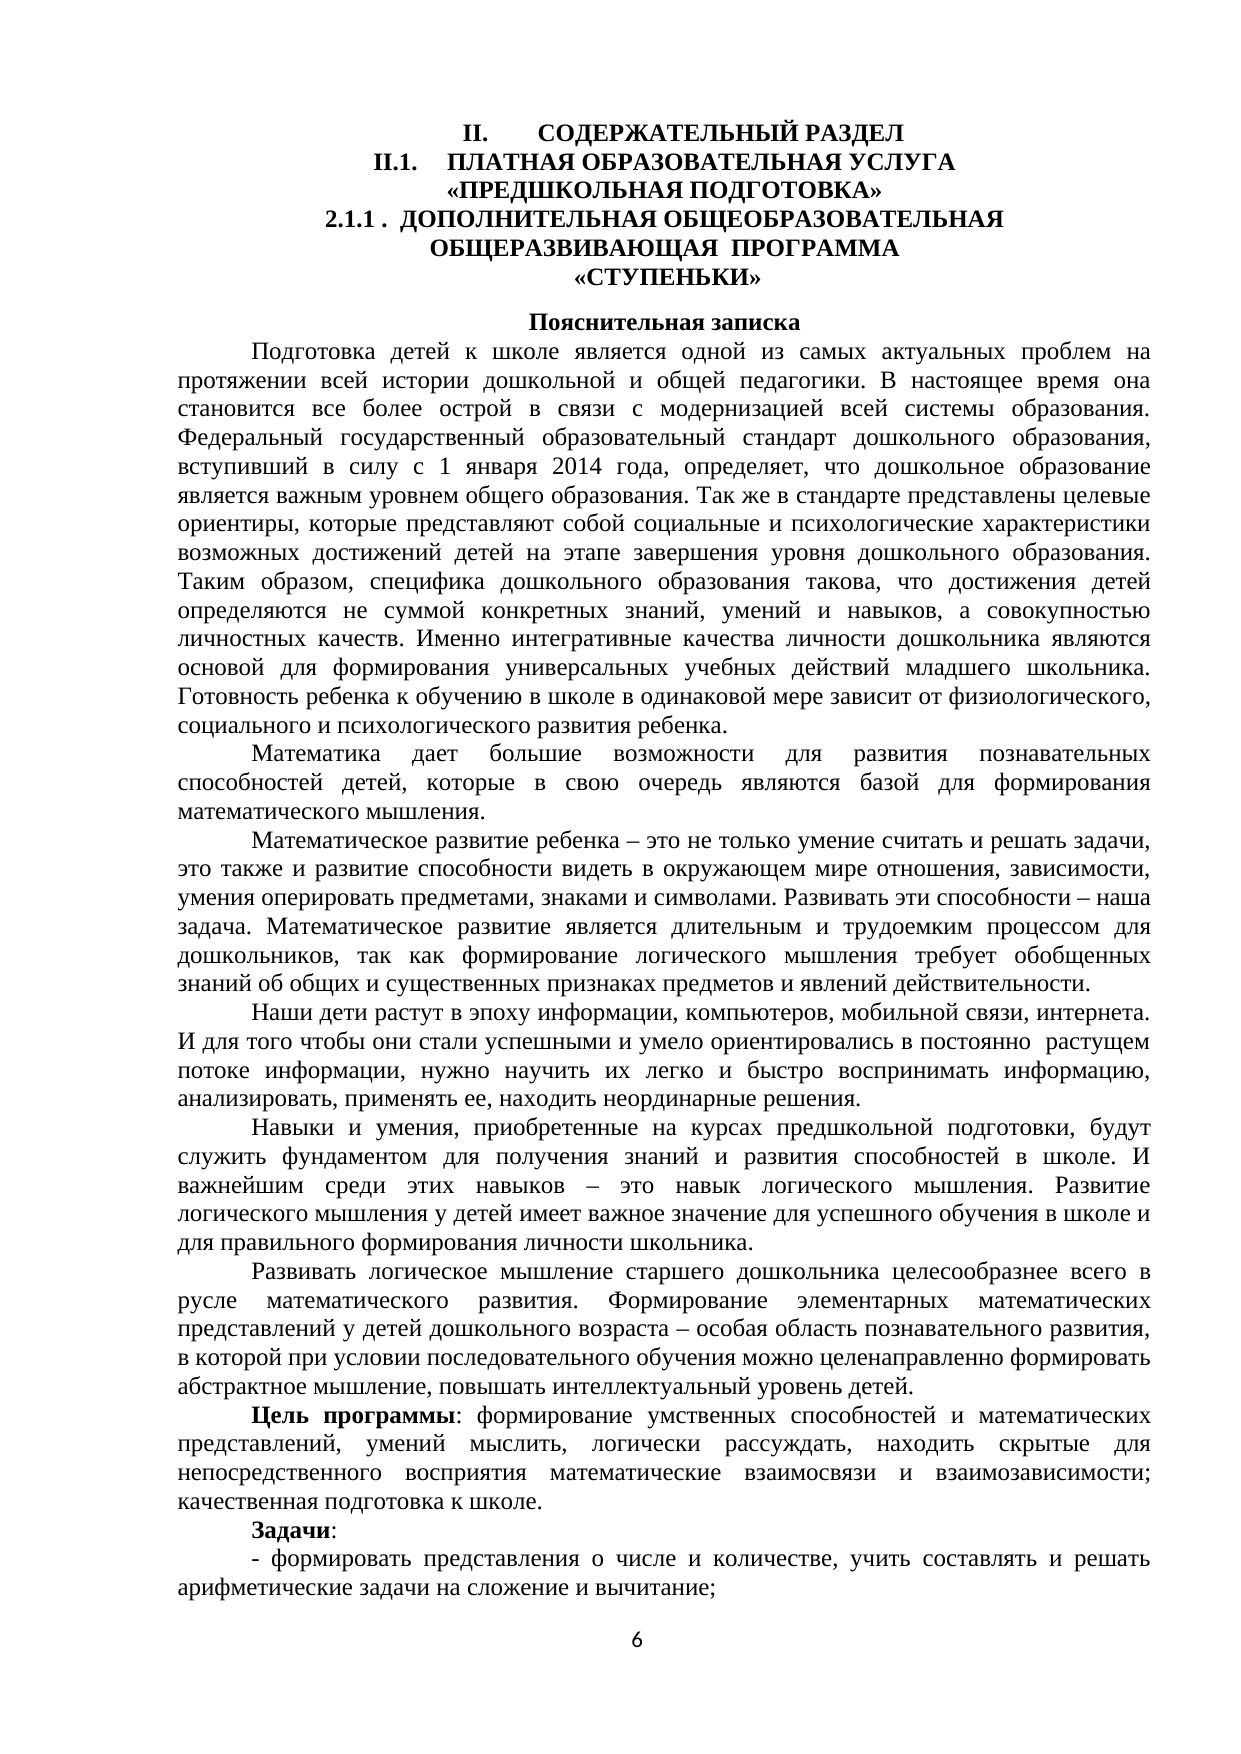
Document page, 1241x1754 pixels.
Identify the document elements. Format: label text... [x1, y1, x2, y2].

text Математическое развитие ребенка – это не только умение считать и решать задачи, это также и развитие способности видеть в окружающем мире отношения, зависимости, умения оперировать предметами, знаками и символами. Развивать эти способности – наша задача. Математическое развитие является длительным и трудоемким процессом для дошкольников, так как формирование логического мышления требует обобщенных знаний об общих и существенных признаках предметов и явлений действительности. [177, 825, 1152, 997]
text Пояснительная записка [177, 307, 1152, 336]
list ПЛАТНАЯ ОБРАЗОВАТЕЛЬНАЯ УСЛУГА [177, 147, 1152, 176]
list «СТУПЕНЬКИ» [177, 262, 1152, 291]
text Задачи: [177, 1515, 1152, 1543]
text Цель программы: формирование умственных способностей и математических представлений, умений мыслить, логически рассуждать, находить скрытые для непосредственного восприятия математические взаимосвязи и взаимозависимости; качественная подготовка к школе. [177, 1400, 1152, 1515]
text Навыки и умения, приобретенные на курсах предшкольной подготовки, будут служить фундаментом для получения знаний и развития способностей в школе. И важнейшим среди этих навыков – это навык логического мышления. Развитие логического мышления у детей имеет важное значение для успешного обучения в школе и для правильного формирования личности школьника. [177, 1112, 1152, 1256]
text Наши дети растут в эпоху информации, компьютеров, мобильной связи, интернета. И для того чтобы они стали успешными и умело ориентировались в постоянно растущем потоке информации, нужно научить их легко и быстро воспринимать информацию, анализировать, применять ее, находить неординарные решения. [177, 997, 1152, 1112]
list «ПРЕДШКОЛЬНАЯ ПОДГОТОВКА» [177, 176, 1152, 204]
text Развивать логическое мышление старшего дошкольника целесообразнее всего в русле математического развития. Формирование элементарных математических представлений у детей дошкольного возраста – особая область познавательного развития, в которой при условии последовательного обучения можно целенаправленно формировать абстрактное мышление, повышать интеллектуальный уровень детей. [177, 1256, 1152, 1400]
text Подготовка детей к школе является одной из самых актуальных проблем на протяжении всей истории дошкольной и общей педагогики. В настоящее время она становится все более острой в связи с модернизацией всей системы образования. Федеральный государственный образовательный стандарт дошкольного образования, вступивший в силу с 1 января 2014 года, определяет, что дошкольное образование является важным уровнем общего образования. Так же в стандарте представлены целевые ориентиры, которые представляют собой социальные и психологические характеристики возможных достижений детей на этапе завершения уровня дошкольного образования. Таким образом, специфика дошкольного образования такова, что достижения детей определяются не суммой конкретных знаний, умений и навыков, а совокупностью личностных качеств. Именно интегративные качества личности дошкольника являются основой для формирования универсальных учебных действий младшего школьника. Готовность ребенка к обучению в школе в одинаковой мере зависит от физиологического, социального и психологического развития ребенка. [177, 336, 1152, 738]
list СОДЕРЖАТЕЛЬНЫЙ РАЗДЕЛ [215, 118, 1152, 147]
list 2.1.1 . ДОПОЛНИТЕЛЬНАЯ ОБЩЕОБРАЗОВАТЕЛЬНАЯ ОБЩЕРАЗВИВАЮЩАЯ ПРОГРАММА [177, 204, 1152, 262]
text Математика дает большие возможности для развития познавательных способностей детей, которые в свою очередь являются базой для формирования математического мышления. [177, 738, 1152, 825]
text - формировать представления о числе и количестве, учить составлять и решать арифметические задачи на сложение и вычитание; [177, 1543, 1152, 1601]
